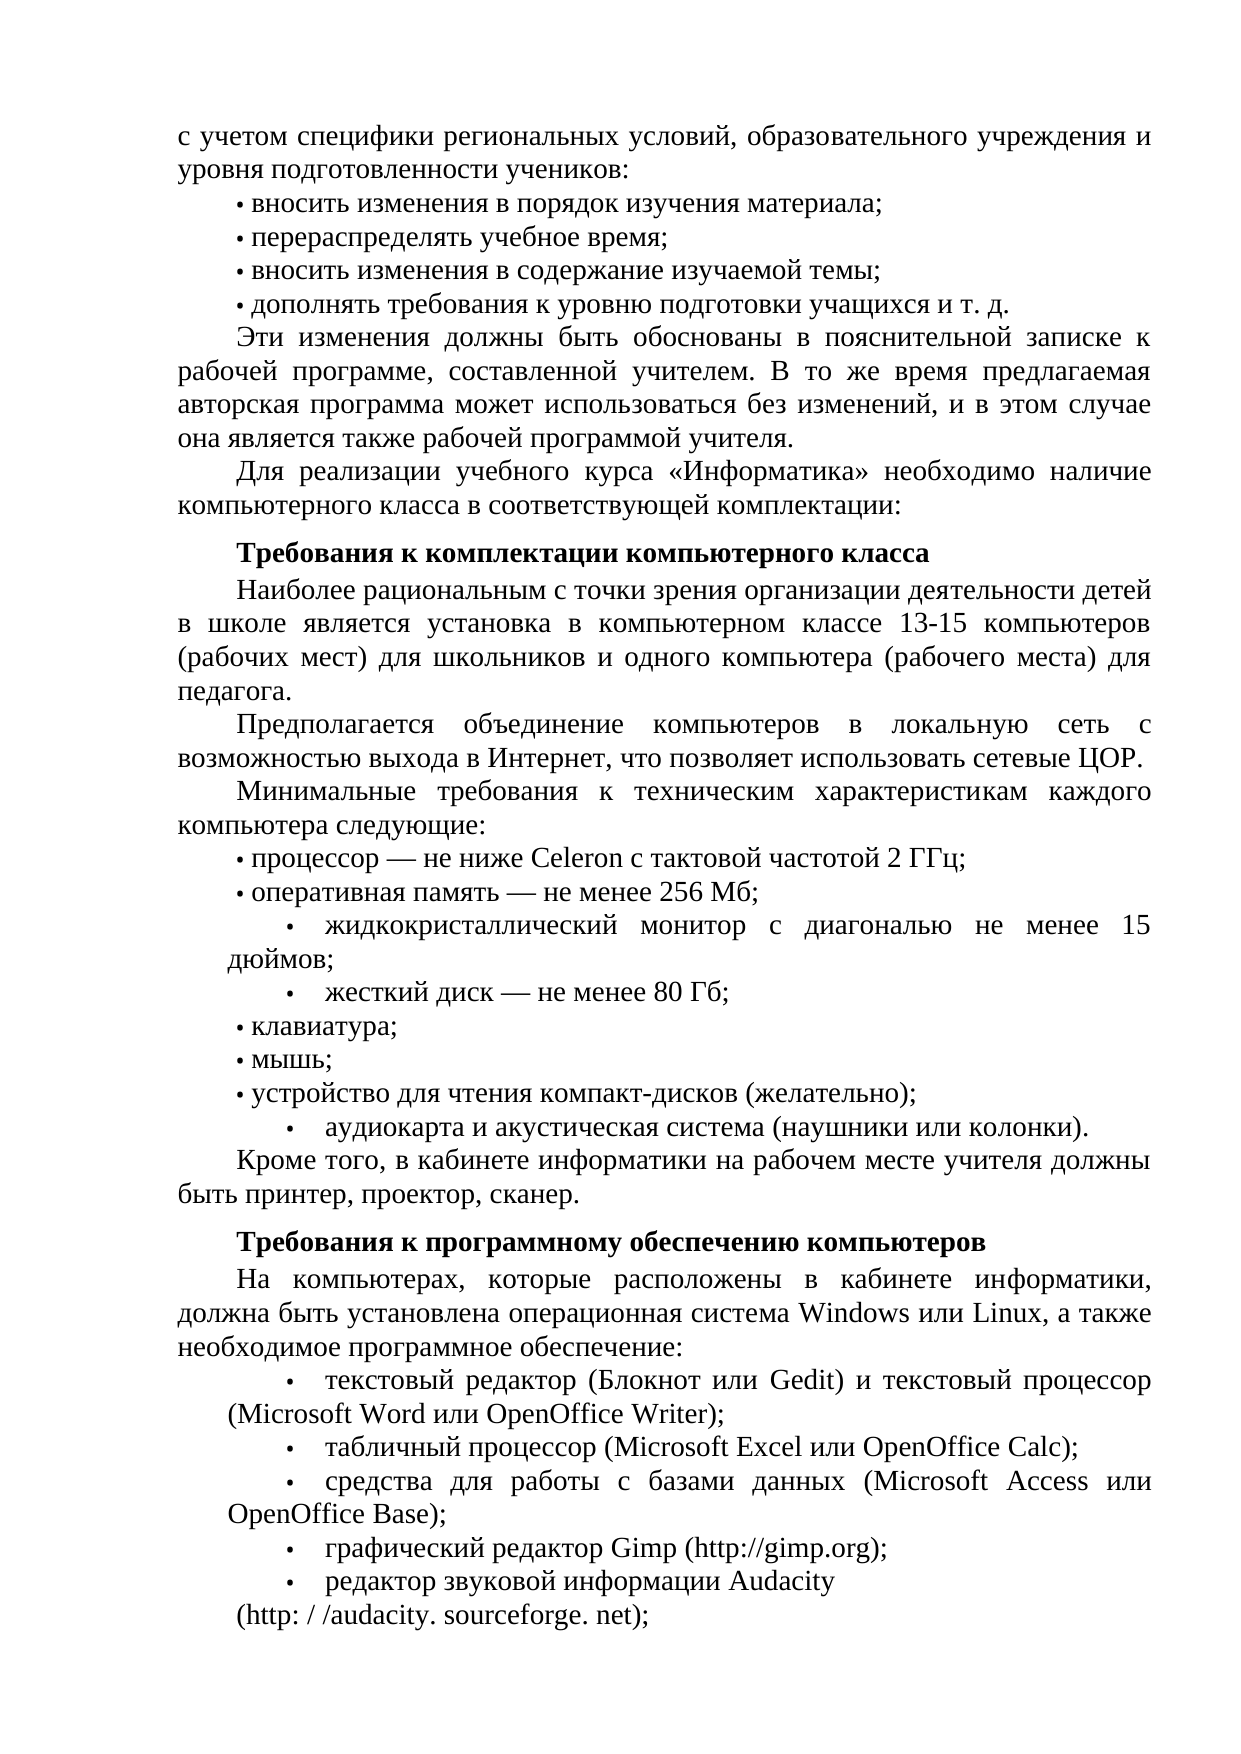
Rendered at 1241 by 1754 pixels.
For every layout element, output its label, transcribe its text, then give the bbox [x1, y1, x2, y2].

text На компьютерах, которые расположены в кабинете информатики, должна быть установлена операционная система Windows или Linux, а также необходимое программное обеспечение: [177, 1262, 1152, 1362]
list жидкокристаллический монитор с диагональю не менее 15 дюймов; [227, 907, 1152, 974]
list аудиокарта и акустическая система (наушники или колонки). [227, 1109, 1152, 1142]
list редактор звуковой информации Audacity [227, 1563, 1152, 1597]
list жесткий диск — не менее 80 Гб; [227, 974, 1152, 1008]
list процессор — не ниже Celeron с тактовой частотой 2 ГГц; [177, 840, 1152, 874]
list оперативная память — не менее 256 Мб; [177, 874, 1152, 907]
text Эти изменения должны быть обоснованы в пояснительной записке к рабочей программе, составленной учителем. В то же время предлагаемая авторская программа может использоваться без изменений, и в этом случае она является также рабочей программой учителя. [177, 319, 1152, 453]
text Кроме того, в кабинете информатики на рабочем месте учителя должны быть принтер, проектор, сканер. [177, 1142, 1152, 1209]
list текстовый редактор (Блокнот или Gedit) и текстовый процессор (Microsoft Word или OpenOffice Writer); [227, 1362, 1152, 1429]
list табличный процессор (Microsoft Excel или OpenOffice Calc); [227, 1429, 1152, 1463]
list перераспределять учебное время; [177, 219, 1152, 252]
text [177, 118, 1152, 185]
list средства для работы с базами данных (Microsoft Access или OpenOffice Base); [227, 1463, 1152, 1530]
text Предполагается объединение компьютеров в локальную сеть с возможностью выхода в Интернет, что позволяет использовать сетевые ЦОР. [177, 706, 1152, 773]
text Минимальные требования к техническим характеристикам каждого компьютера следующие: [177, 773, 1152, 840]
list графический редактор Gimp (http://gimp.org); [227, 1530, 1152, 1563]
list вносить изменения в содержание изучаемой темы; [177, 252, 1152, 286]
text (http: / /audacity. sourceforge. net); [177, 1597, 1152, 1631]
list вносить изменения в порядок изучения материала; [177, 185, 1152, 219]
text Требования к программному обеспечению компьютеров [177, 1224, 1152, 1257]
text Наиболее рациональным с точки зрения организации деятельности детей в школе является установка в компьютерном классе 13-15 компьютеров (рабочих мест) для школьников и одного компьютера (рабочего места) для педагога. [177, 572, 1152, 706]
list устройство для чтения компакт-дисков (желательно); [177, 1075, 1152, 1109]
list мышь; [177, 1042, 1152, 1075]
text Для реализации учебного курса «Информатика» необходимо наличие компьютерного класса в соответствующей комплектации: [177, 453, 1152, 521]
list дополнять требования к уровню подготовки учащихся и т. д. [177, 286, 1152, 319]
list клавиатура; [177, 1008, 1152, 1042]
text Требования к комплектации компьютерного класса [177, 539, 1152, 568]
